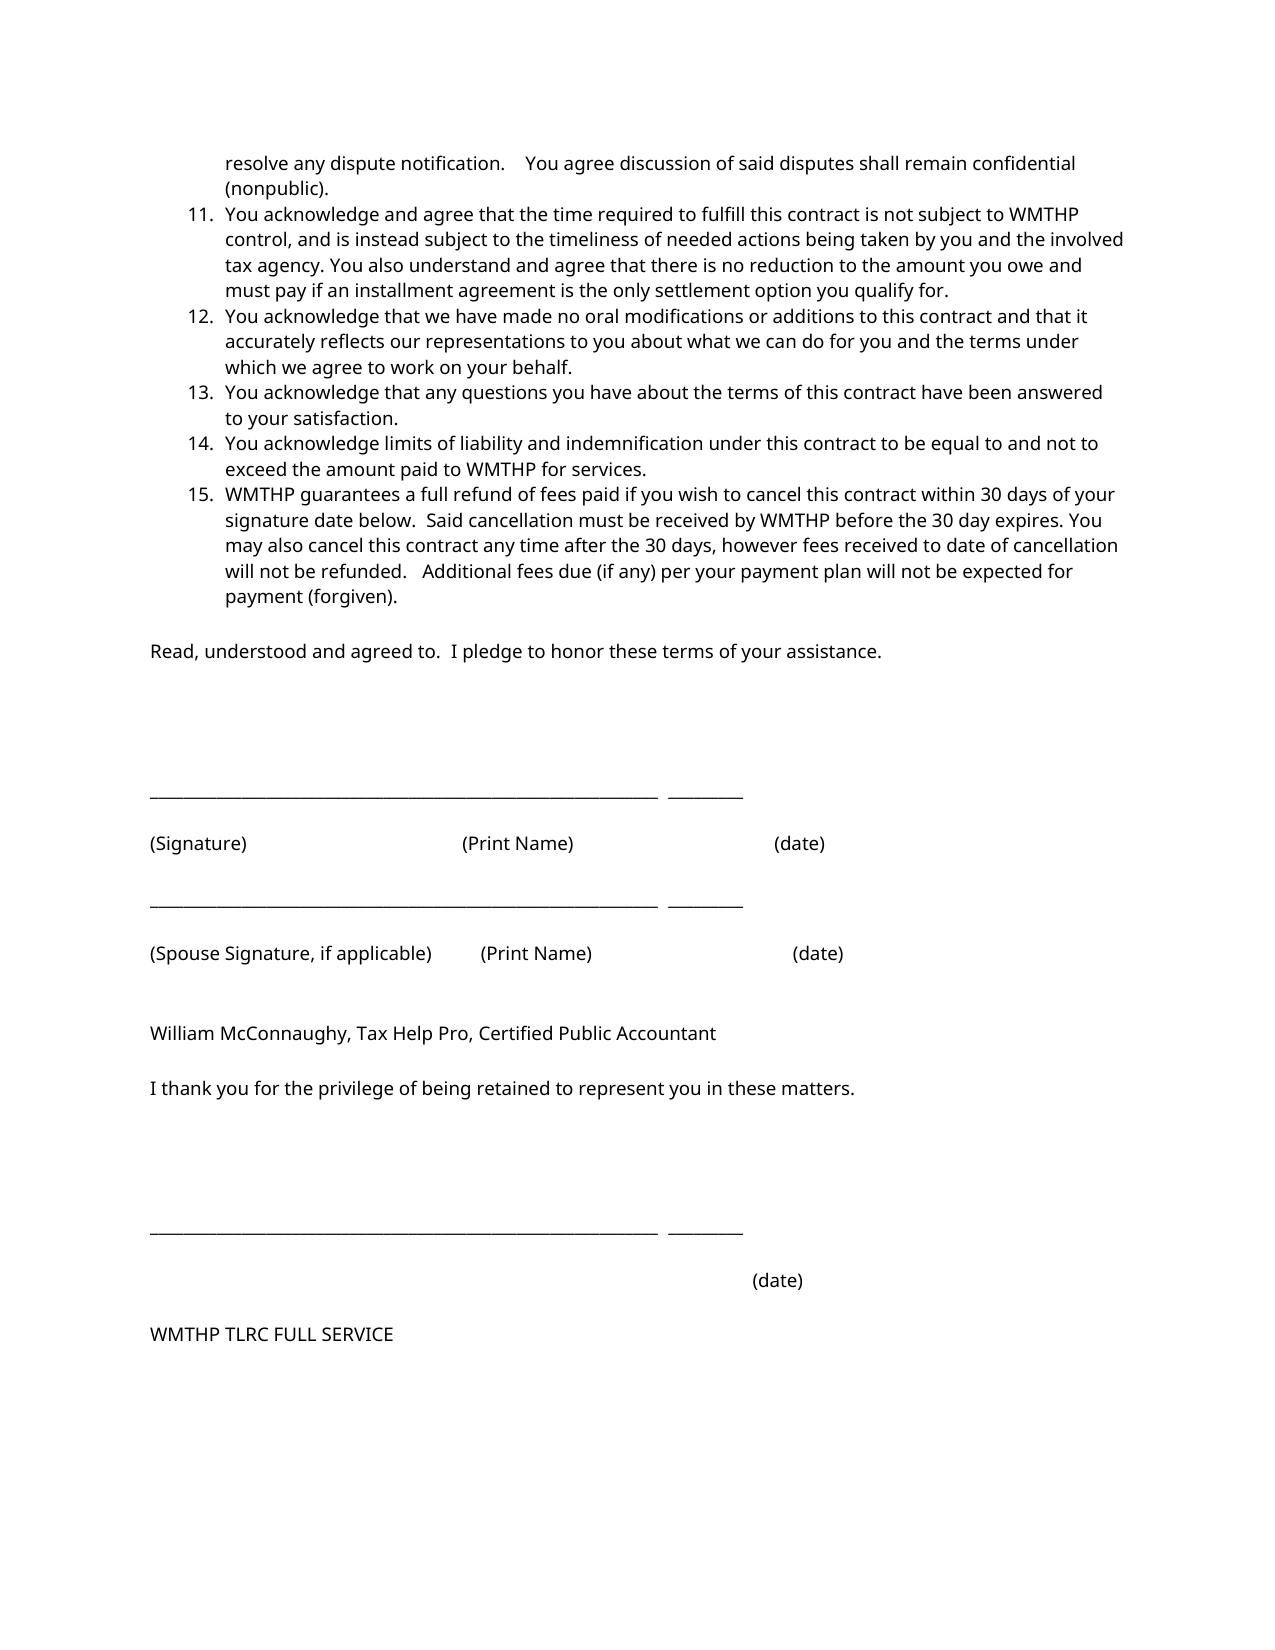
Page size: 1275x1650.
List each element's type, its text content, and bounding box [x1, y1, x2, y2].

text (Signature) (Print Name) (date) [150, 831, 1125, 856]
text _____________________________________________________________ _________ [150, 1212, 1125, 1238]
text WMTHP TLRC FULL SERVICE [150, 1322, 1125, 1347]
list You acknowledge and agree that the time required to fulfill this contract is not subject to WMTHP control, and is instead subject to the timeliness of needed actions being taken by you and the involved tax agency. You also understand and agree that there is no reduction to the amount you owe and must pay if an installment agreement is the only settlement option you qualify for. [187, 201, 1125, 303]
text William McConnaughy, Tax Help Pro, Certified Public Accountant [150, 995, 1125, 1046]
text (date) [150, 1267, 1125, 1292]
list You acknowledge that we have made no oral modifications or additions to this contract and that it accurately reflects our representations to you about what we can do for you and the terms under which we agree to work on your behalf. [187, 303, 1125, 380]
list You acknowledge limits of liability and indemnification under this contract to be equal to and not to exceed the amount paid to WMTHP for services. [187, 431, 1125, 482]
text _____________________________________________________________ _________ [150, 776, 1125, 801]
list You acknowledge that any questions you have about the terms of this contract have been answered to your satisfaction. [187, 380, 1125, 431]
text _____________________________________________________________ _________ [150, 885, 1125, 911]
text Read, understood and agreed to. I pledge to honor these terms of your assistance. [150, 638, 1125, 664]
text (Spouse Signature, if applicable) (Print Name) (date) [150, 940, 1125, 966]
list WMTHP guarantees a full refund of fees paid if you wish to cancel this contract within 30 days of your signature date below. Said cancellation must be received by WMTHP before the 30 day expires. You may also cancel this contract any time after the 30 days, however fees received to date of cancellation will not be refunded. Additional fees due (if any) per your payment plan will not be expected for payment (forgiven). [187, 482, 1125, 609]
text I thank you for the privilege of being retained to represent you in these matters. [150, 1075, 1125, 1100]
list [187, 150, 1125, 201]
